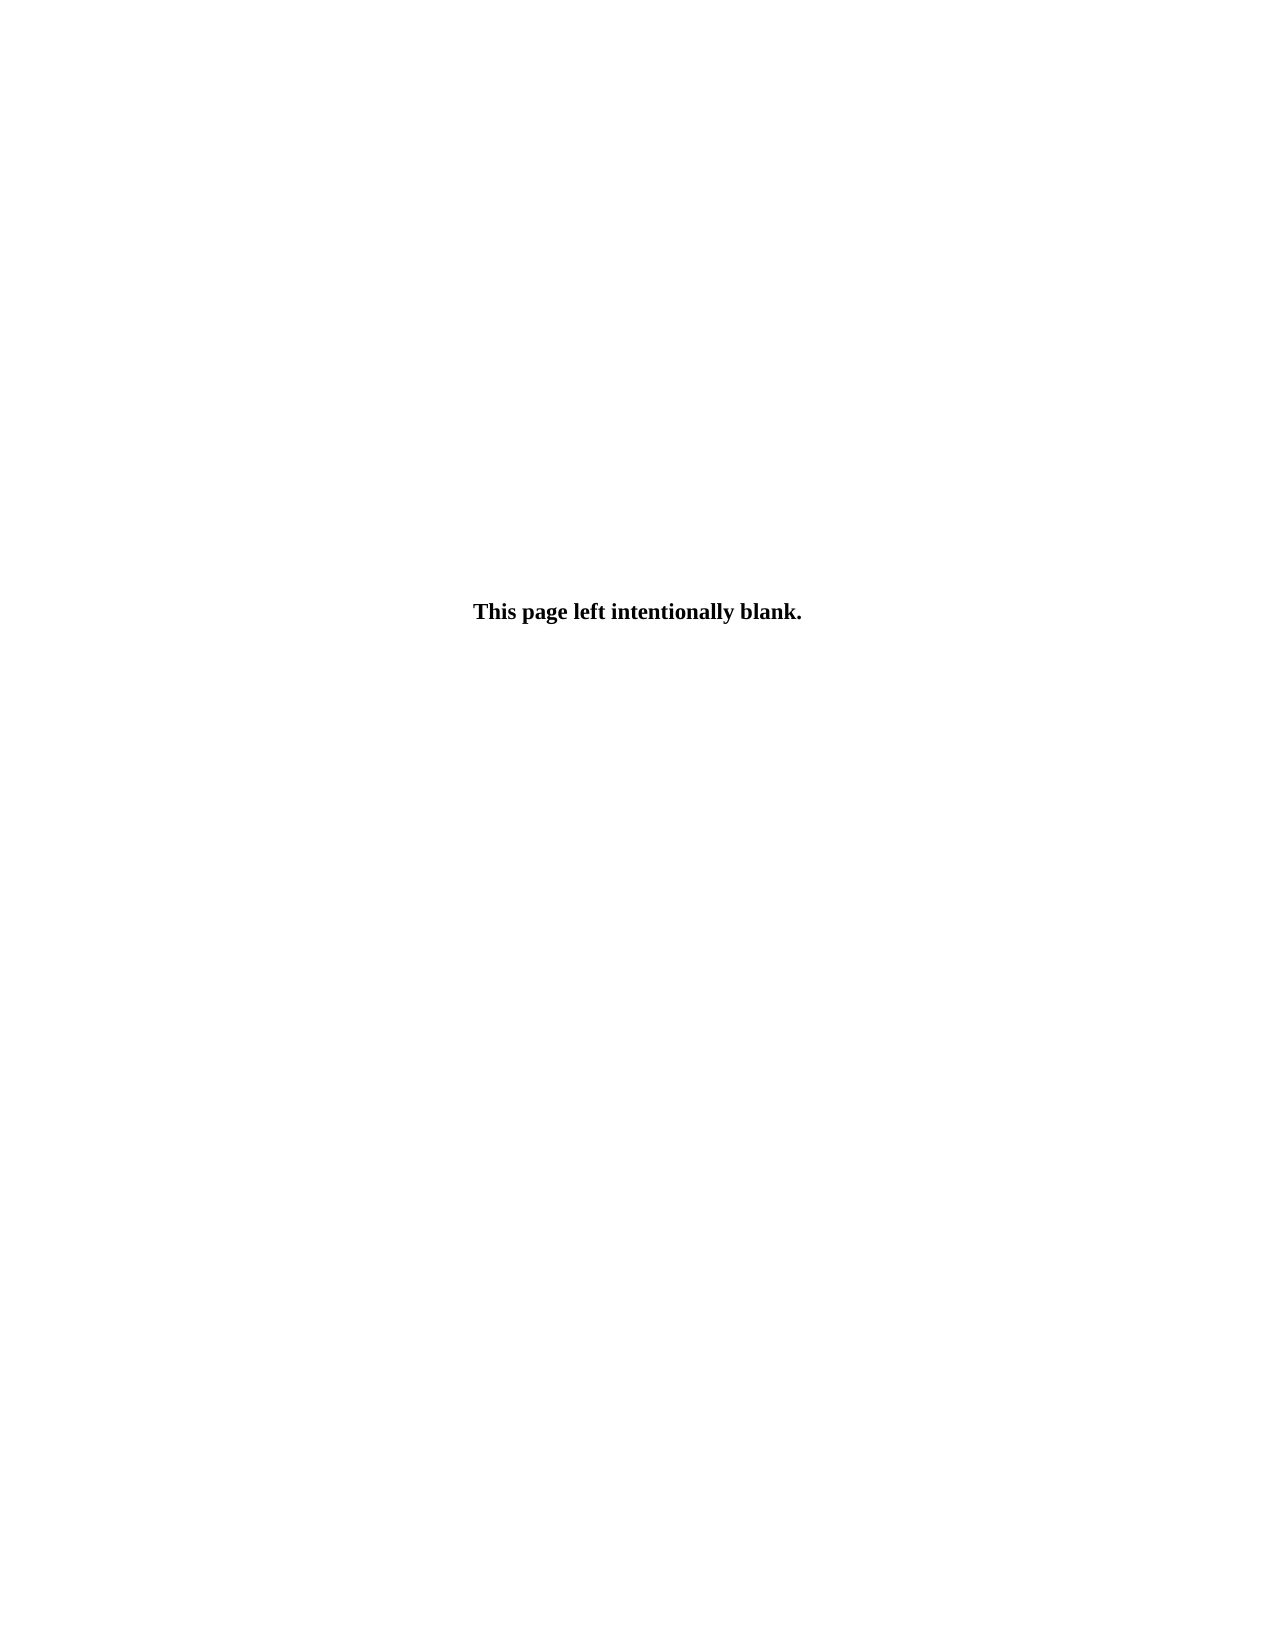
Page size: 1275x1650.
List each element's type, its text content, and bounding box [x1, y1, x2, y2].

text This page left intentionally blank. [150, 598, 1125, 624]
